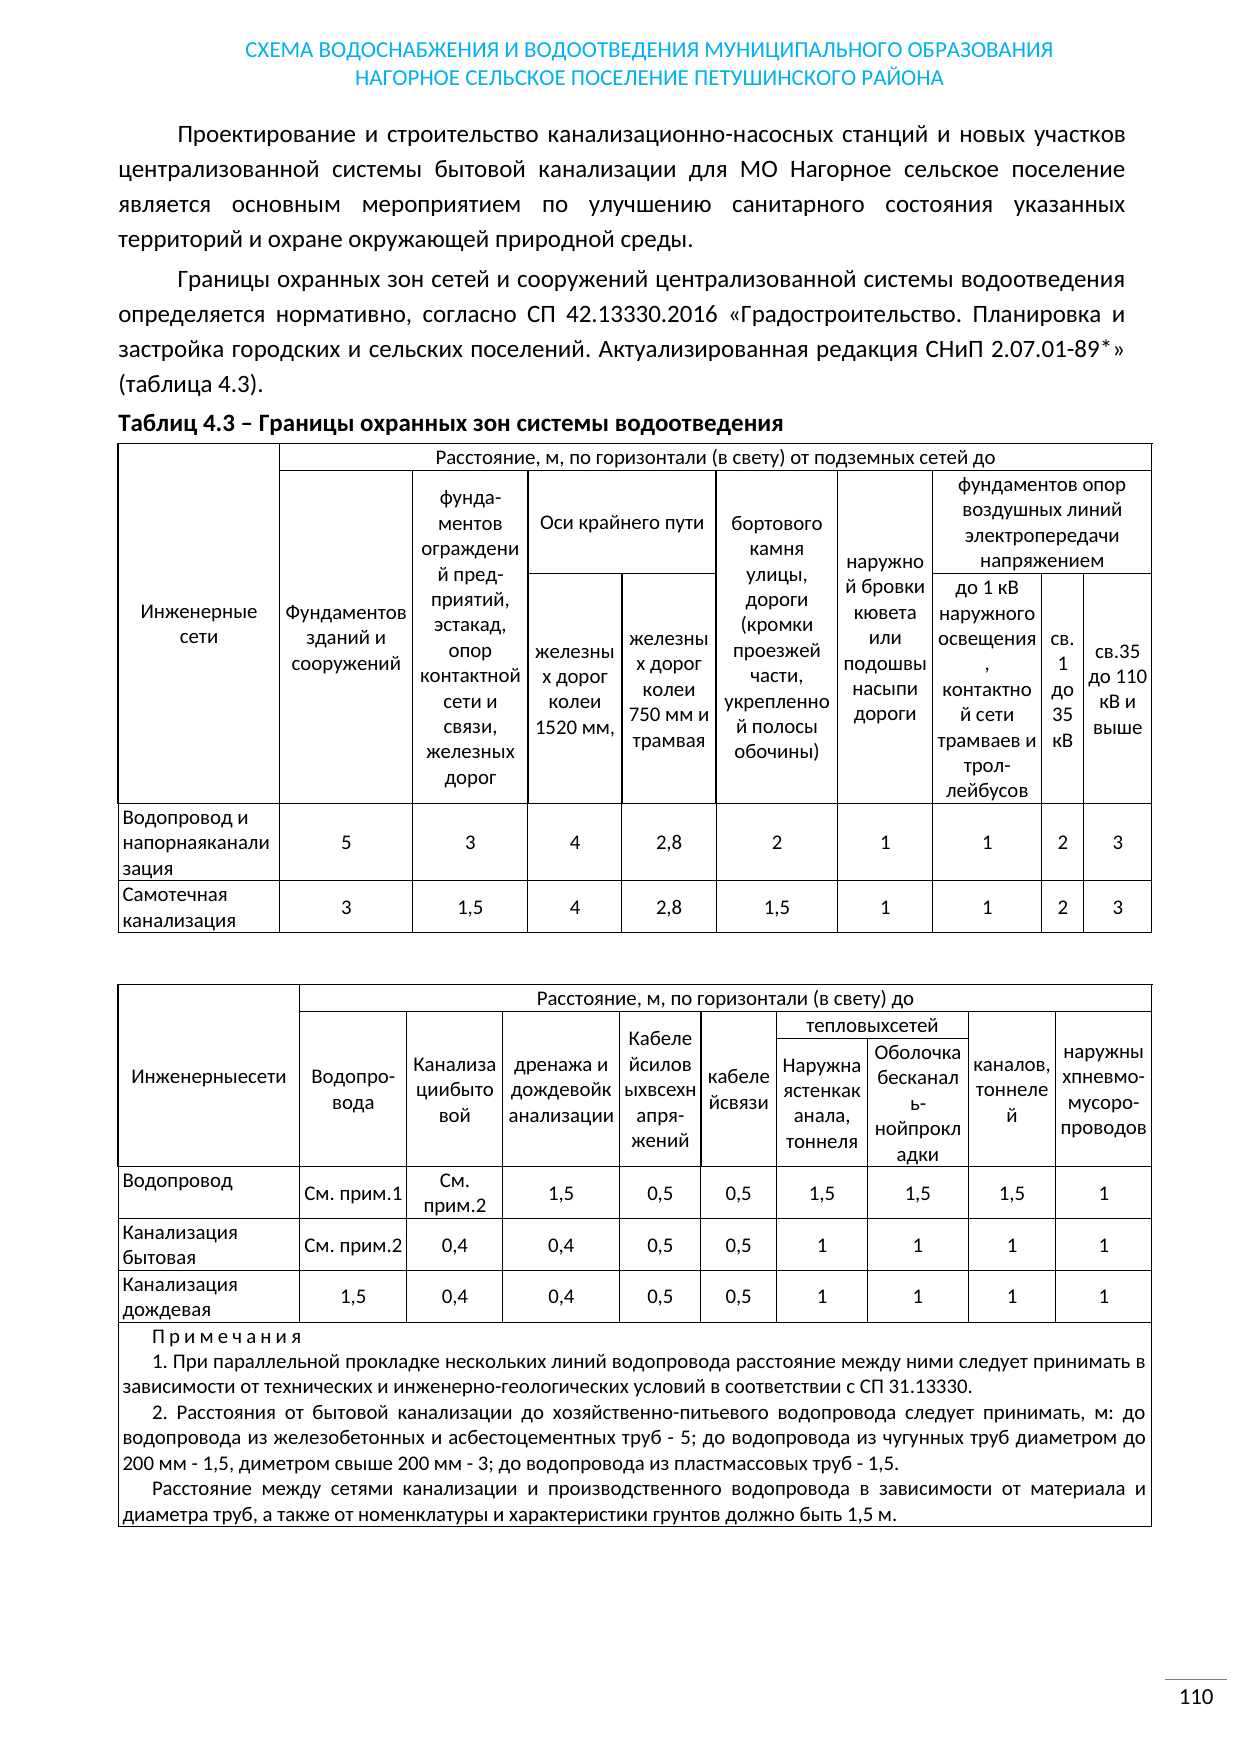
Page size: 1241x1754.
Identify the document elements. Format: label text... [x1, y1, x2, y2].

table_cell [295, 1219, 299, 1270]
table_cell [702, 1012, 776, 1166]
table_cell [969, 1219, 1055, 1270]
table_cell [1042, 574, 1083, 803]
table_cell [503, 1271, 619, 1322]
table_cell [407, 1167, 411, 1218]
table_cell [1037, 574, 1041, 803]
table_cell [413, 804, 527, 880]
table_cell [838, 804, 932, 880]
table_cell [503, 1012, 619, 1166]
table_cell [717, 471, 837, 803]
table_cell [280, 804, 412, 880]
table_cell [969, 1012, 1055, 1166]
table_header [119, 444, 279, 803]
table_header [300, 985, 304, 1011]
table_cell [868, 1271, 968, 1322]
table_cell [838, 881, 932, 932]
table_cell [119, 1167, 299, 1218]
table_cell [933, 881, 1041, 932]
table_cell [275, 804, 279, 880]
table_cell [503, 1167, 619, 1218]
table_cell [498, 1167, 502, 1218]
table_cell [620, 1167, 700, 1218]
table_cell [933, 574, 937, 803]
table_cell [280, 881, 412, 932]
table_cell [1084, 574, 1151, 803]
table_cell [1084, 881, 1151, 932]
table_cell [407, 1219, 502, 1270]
text Проектирование и строительство канализационно-насосных станций и новых участков централизованной системы бытовой канализации для МО Нагорное сельское поселение является основным мероприятием по улучшению санитарного состояния указанных территорий и охране окружающей природной среды. [118, 118, 1127, 254]
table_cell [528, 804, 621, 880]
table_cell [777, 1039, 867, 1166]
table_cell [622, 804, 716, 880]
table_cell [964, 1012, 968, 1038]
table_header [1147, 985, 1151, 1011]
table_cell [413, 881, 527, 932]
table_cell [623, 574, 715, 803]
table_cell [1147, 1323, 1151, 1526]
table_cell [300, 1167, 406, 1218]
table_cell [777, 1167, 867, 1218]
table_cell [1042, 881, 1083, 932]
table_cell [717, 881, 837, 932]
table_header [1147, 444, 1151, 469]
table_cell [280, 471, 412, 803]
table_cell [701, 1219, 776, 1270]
text Таблиц 4.3 – Границы охранных зон системы водоотведения [118, 407, 1127, 438]
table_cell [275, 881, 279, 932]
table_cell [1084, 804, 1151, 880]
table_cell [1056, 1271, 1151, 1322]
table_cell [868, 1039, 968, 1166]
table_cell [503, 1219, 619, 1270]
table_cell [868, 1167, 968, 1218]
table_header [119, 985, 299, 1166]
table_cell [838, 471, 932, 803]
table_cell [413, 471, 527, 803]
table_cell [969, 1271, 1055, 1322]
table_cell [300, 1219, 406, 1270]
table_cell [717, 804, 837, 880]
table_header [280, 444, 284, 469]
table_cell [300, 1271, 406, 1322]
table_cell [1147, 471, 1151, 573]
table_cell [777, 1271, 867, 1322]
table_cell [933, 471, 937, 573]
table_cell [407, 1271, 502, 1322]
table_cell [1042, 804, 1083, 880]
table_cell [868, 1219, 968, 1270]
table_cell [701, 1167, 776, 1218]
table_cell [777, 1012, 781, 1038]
text Границы охранных зон сетей и сооружений централизованной системы водоотведения определяется нормативно, согласно СП 42.13330.2016 «Градостроительство. Планировка и застройка городских и сельских поселений. Актуализированная редакция СНиП 2.07.01-89*» (таблица 4.3). [118, 263, 1127, 398]
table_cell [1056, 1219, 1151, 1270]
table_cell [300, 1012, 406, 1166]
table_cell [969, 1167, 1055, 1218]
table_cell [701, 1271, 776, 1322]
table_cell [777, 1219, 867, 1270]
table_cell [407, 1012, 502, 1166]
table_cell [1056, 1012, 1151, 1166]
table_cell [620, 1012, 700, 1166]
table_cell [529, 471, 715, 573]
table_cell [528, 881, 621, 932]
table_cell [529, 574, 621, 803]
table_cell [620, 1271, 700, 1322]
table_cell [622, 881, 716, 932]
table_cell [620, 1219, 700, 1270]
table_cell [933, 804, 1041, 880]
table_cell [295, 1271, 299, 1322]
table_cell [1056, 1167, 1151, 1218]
